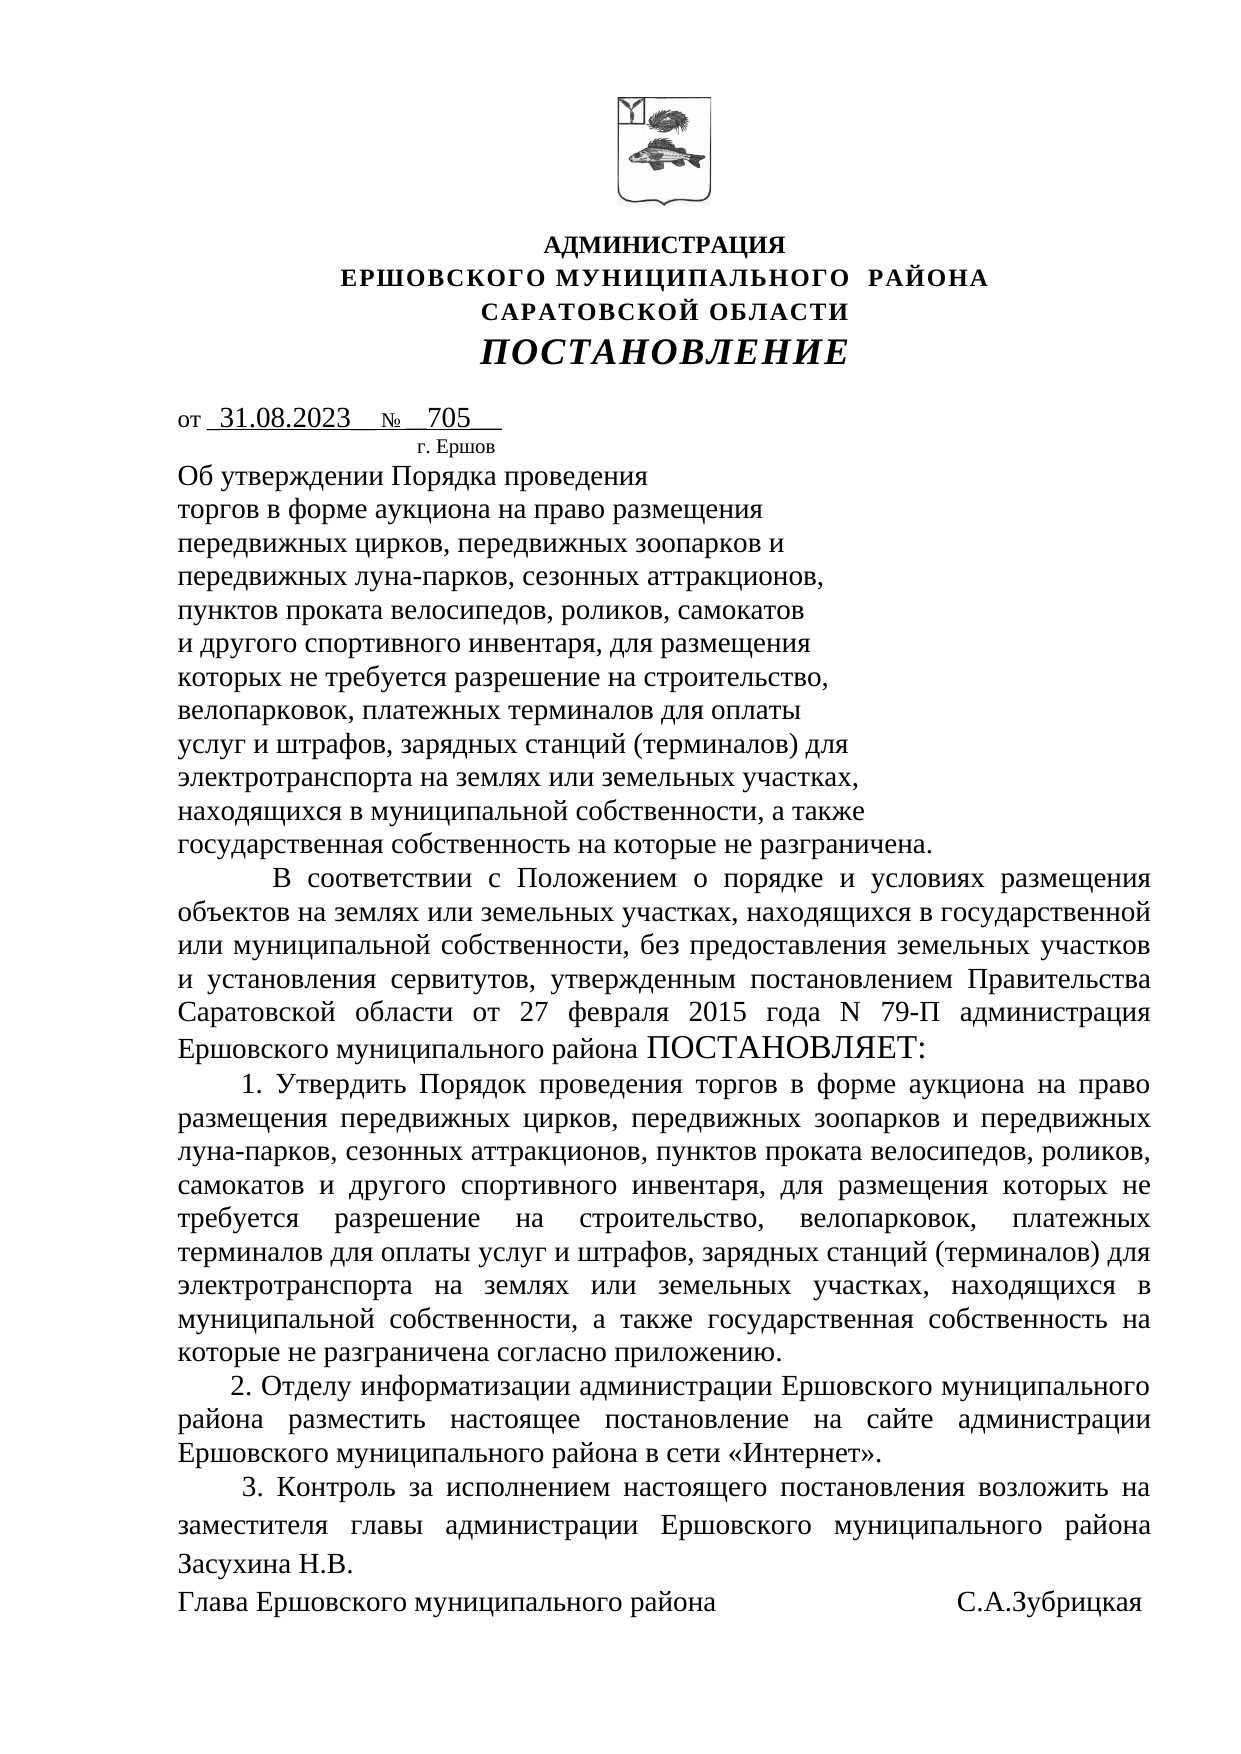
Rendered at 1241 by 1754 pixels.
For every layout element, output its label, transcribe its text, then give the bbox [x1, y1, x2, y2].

text САРАТОВСКОЙ ОБЛАСТИ [177, 297, 1152, 325]
text ПОСТАНОВЛЕНИЕ [177, 329, 1152, 373]
text от _31.08.2023__ № __705___ [177, 400, 1152, 433]
text которых не требуется разрешение на строительство, [177, 659, 1152, 692]
text передвижных цирков, передвижных зоопарков и [177, 525, 1152, 558]
text передвижных луна-парков, сезонных аттракционов, [177, 558, 1152, 592]
text услуг и штрафов, зарядных станций (терминалов) для [177, 726, 1152, 759]
picture [617, 97, 712, 206]
text и другого спортивного инвентаря, для размещения [177, 625, 1152, 659]
text находящихся в муниципальной собственности, а также [177, 793, 1152, 827]
text государственная собственность на которые не разграничена. [177, 827, 1152, 860]
text АДМИНИСТРАЦИЯ [177, 231, 1152, 259]
text велопарковок, платежных терминалов для оплаты [177, 692, 1152, 726]
text 3. Контроль за исполнением настоящего постановления возложить на заместителя главы администрации Ершовского муниципального района Засухина Н.В. [177, 1469, 1152, 1579]
text ЕРШОВСКОГО МУНИЦИПАЛЬНОГО РАЙОНА [177, 263, 1152, 292]
text электротранспорта на землях или земельных участках, [177, 759, 1152, 793]
text пунктов проката велосипедов, роликов, самокатов [177, 592, 1152, 625]
text торгов в форме аукциона на право размещения [177, 491, 1152, 525]
text г. Ершов [177, 433, 1152, 458]
text Глава Ершовского муниципального района С.А.Зубрицкая [177, 1584, 1152, 1618]
text Об утверждении Порядка проведения [177, 458, 1152, 491]
text 2. Отделу информатизации администрации Ершовского муниципального района разместить настоящее постановление на сайте администрации Ершовского муниципального района в сети «Интернет». [177, 1368, 1152, 1469]
text 1. Утвердить Порядок проведения торгов в форме аукциона на право размещения передвижных цирков, передвижных зоопарков и передвижных луна-парков, сезонных аттракционов, пунктов проката велосипедов, роликов, самокатов и другого спортивного инвентаря, для размещения которых не требуется разрешение на строительство, велопарковок, платежных терминалов для оплаты услуг и штрафов, зарядных станций (терминалов) для электротранспорта на землях или земельных участках, находящихся в муниципальной собственности, а также государственная собственность на которые не разграничена согласно приложению. [177, 1066, 1152, 1368]
text В соответствии с Положением о порядке и условиях размещения объектов на землях или земельных участках, находящихся в государственной или муниципальной собственности, без предоставления земельных участков и установления сервитутов, утвержденным постановлением Правительства Саратовской области от 27 февраля 2015 года N 79-П администрация Ершовского муниципального района ПОСТАНОВЛЯЕТ: [177, 860, 1152, 1066]
